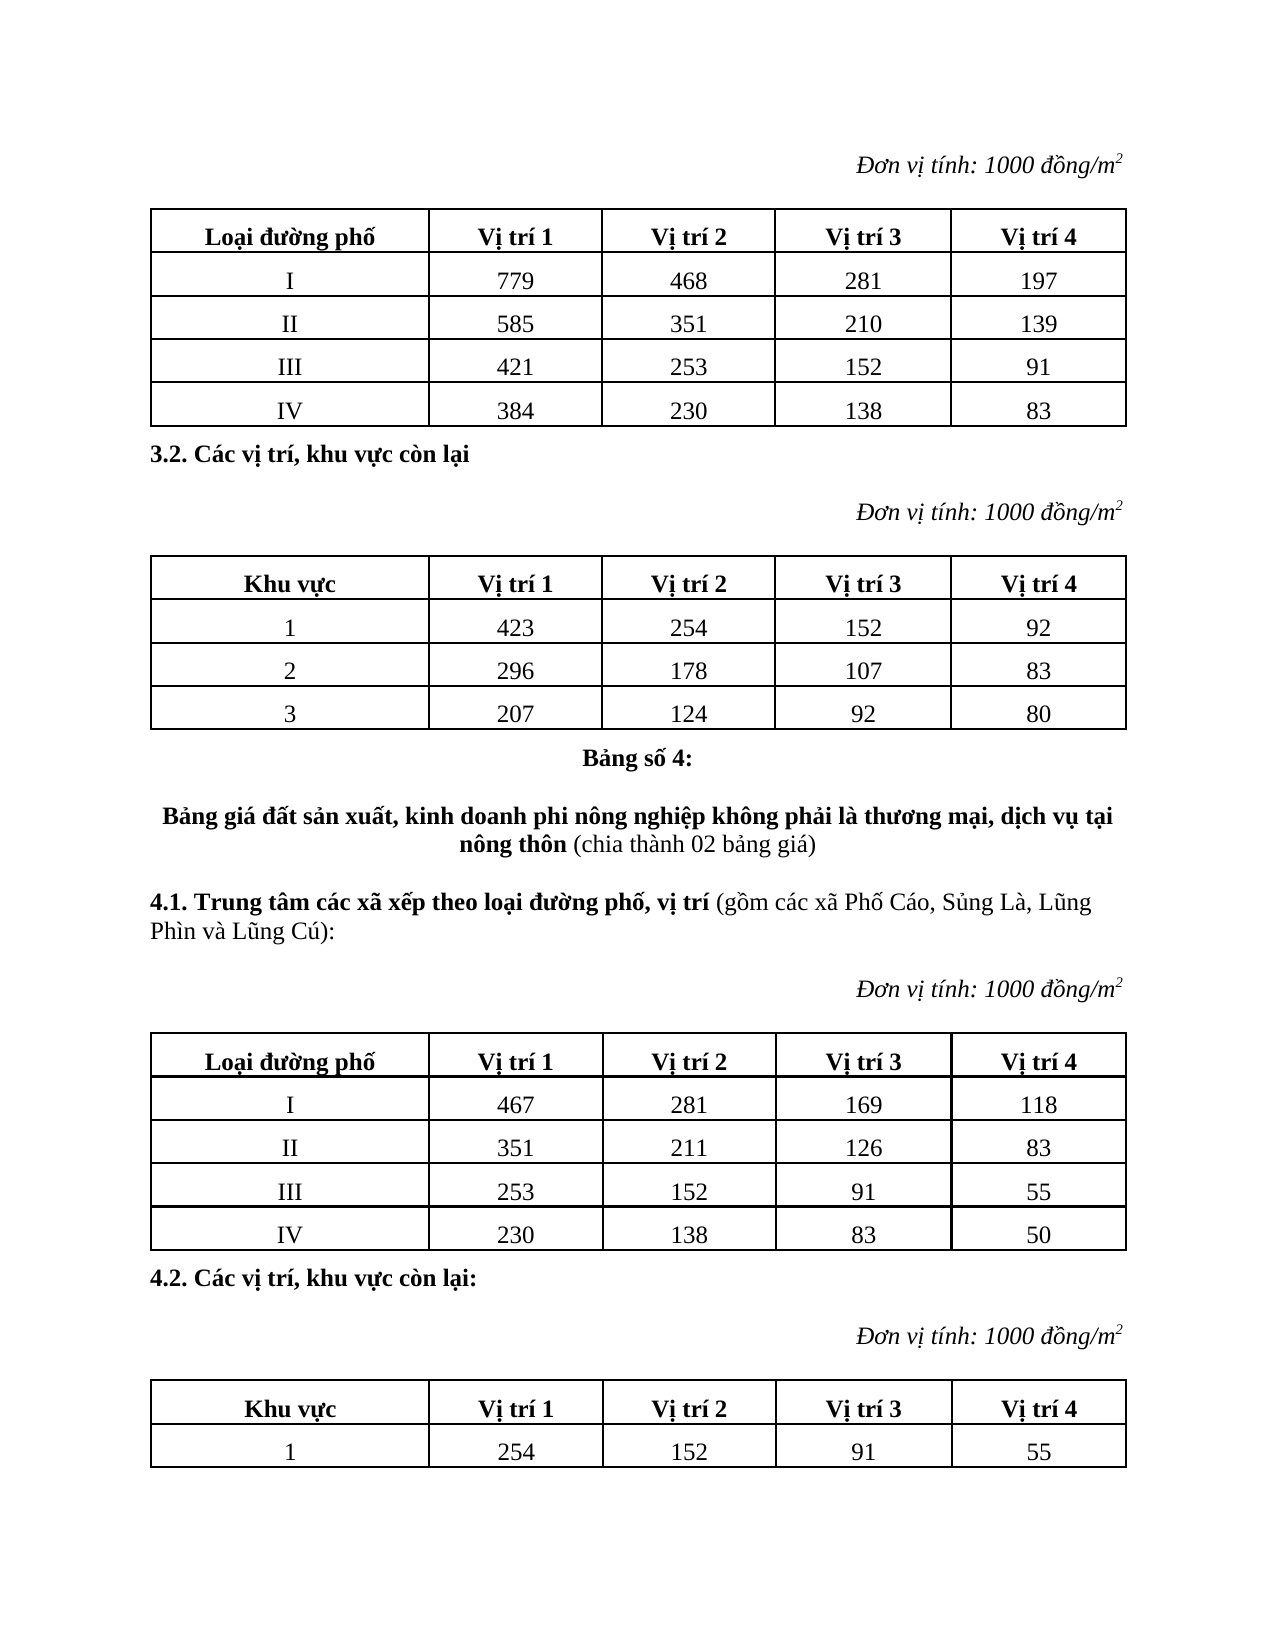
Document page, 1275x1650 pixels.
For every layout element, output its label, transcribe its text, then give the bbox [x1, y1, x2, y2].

table_cell 178 [603, 644, 774, 685]
table_cell 211 [604, 1121, 775, 1162]
table_header Khu vực [152, 1381, 428, 1422]
table_cell 91 [777, 1164, 950, 1205]
table_cell 779 [430, 253, 601, 294]
table_cell 55 [953, 1164, 1125, 1205]
text Bảng giá đất sản xuất, kinh doanh phi nông nghiệp không phải là thương mại, dịch vụ tại nông thôn (chia thành 02 bảng giá) [150, 801, 1125, 858]
table_cell 253 [430, 1164, 602, 1205]
table_cell II [152, 1121, 428, 1162]
table_cell 80 [952, 687, 1125, 728]
table_header Vị trí 1 [430, 557, 601, 598]
table_header Vị trí 3 [776, 210, 950, 251]
table_cell 91 [952, 340, 1125, 381]
table_cell 50 [953, 1208, 1125, 1249]
table_cell III [152, 340, 428, 381]
table_cell 118 [953, 1078, 1125, 1119]
table_header Vị trí 4 [953, 1381, 1125, 1422]
table_cell II [152, 297, 428, 338]
table_cell 83 [953, 1121, 1125, 1162]
table_cell 2 [152, 644, 428, 685]
table_header Vị trí 4 [953, 1034, 1125, 1075]
table_cell 107 [776, 644, 950, 685]
text Đơn vị tính: 1000 đồng/m2 [150, 1321, 1125, 1350]
text 3.2. Các vị trí, khu vực còn lại [150, 439, 1125, 468]
table_header Vị trí 3 [777, 1381, 951, 1422]
table_header Vị trí 4 [952, 557, 1125, 598]
table_cell 3 [152, 687, 428, 728]
table_cell 55 [953, 1425, 1125, 1466]
text Đơn vị tính: 1000 đồng/m2 [150, 497, 1125, 526]
table_cell 421 [430, 340, 601, 381]
table_cell 139 [952, 297, 1125, 338]
table_header Vị trí 3 [776, 557, 950, 598]
text 4.2. Các vị trí, khu vực còn lại: [150, 1263, 1125, 1292]
table_cell 152 [604, 1425, 775, 1466]
table_header Vị trí 2 [603, 210, 774, 251]
table_cell 281 [604, 1078, 775, 1119]
table_cell 92 [952, 600, 1125, 642]
table_header Loại đường phố [152, 210, 428, 251]
text Bảng số 4: [150, 743, 1125, 772]
table_cell I [152, 253, 428, 294]
table_cell 210 [776, 297, 950, 338]
table_cell 138 [604, 1208, 775, 1249]
table_cell 296 [430, 644, 601, 685]
text Đơn vị tính: 1000 đồng/m2 [150, 974, 1125, 1003]
table_cell 1 [152, 600, 428, 642]
table_cell 126 [777, 1121, 950, 1162]
table_cell 169 [777, 1078, 950, 1119]
table_cell 468 [603, 253, 774, 294]
table_header Vị trí 3 [777, 1034, 950, 1075]
table_cell 230 [430, 1208, 602, 1249]
table_cell IV [152, 1208, 428, 1249]
table_cell 91 [777, 1425, 951, 1466]
table_cell 83 [777, 1208, 950, 1249]
table_header Vị trí 1 [430, 1034, 602, 1075]
table_cell I [152, 1078, 428, 1119]
table_cell 124 [603, 687, 774, 728]
text Đơn vị tính: 1000 đồng/m2 [150, 150, 1125, 179]
table_cell 351 [430, 1121, 602, 1162]
table_cell 230 [603, 383, 774, 424]
table_cell 152 [776, 340, 950, 381]
table_cell 152 [604, 1164, 775, 1205]
table_header Loại đường phố [152, 1034, 428, 1075]
text 4.1. Trung tâm các xã xếp theo loại đường phố, vị trí (gồm các xã Phố Cáo, Sủng Là, Lũng Phìn và Lũng Cú): [150, 887, 1125, 945]
table_header Vị trí 1 [430, 1381, 602, 1422]
table_cell 281 [776, 253, 950, 294]
table_cell 197 [952, 253, 1125, 294]
table_cell IV [152, 383, 428, 424]
table_cell 152 [776, 600, 950, 642]
table_cell 254 [603, 600, 774, 642]
table_header Vị trí 2 [604, 1381, 775, 1422]
table_cell 1 [152, 1425, 428, 1466]
table_header Vị trí 1 [430, 210, 601, 251]
table_cell 467 [430, 1078, 602, 1119]
table_cell 92 [776, 687, 950, 728]
table_cell 585 [430, 297, 601, 338]
table_cell 83 [952, 383, 1125, 424]
table_cell 384 [430, 383, 601, 424]
table_header Vị trí 2 [603, 557, 774, 598]
table_header Vị trí 4 [952, 210, 1125, 251]
table_cell 207 [430, 687, 601, 728]
table_cell 83 [952, 644, 1125, 685]
table_cell 254 [430, 1425, 602, 1466]
table_cell 351 [603, 297, 774, 338]
table_cell 138 [776, 383, 950, 424]
table_header Vị trí 2 [604, 1034, 775, 1075]
table_cell 423 [430, 600, 601, 642]
table_header Khu vực [152, 557, 428, 598]
table_cell III [152, 1164, 428, 1205]
table_cell 253 [603, 340, 774, 381]
